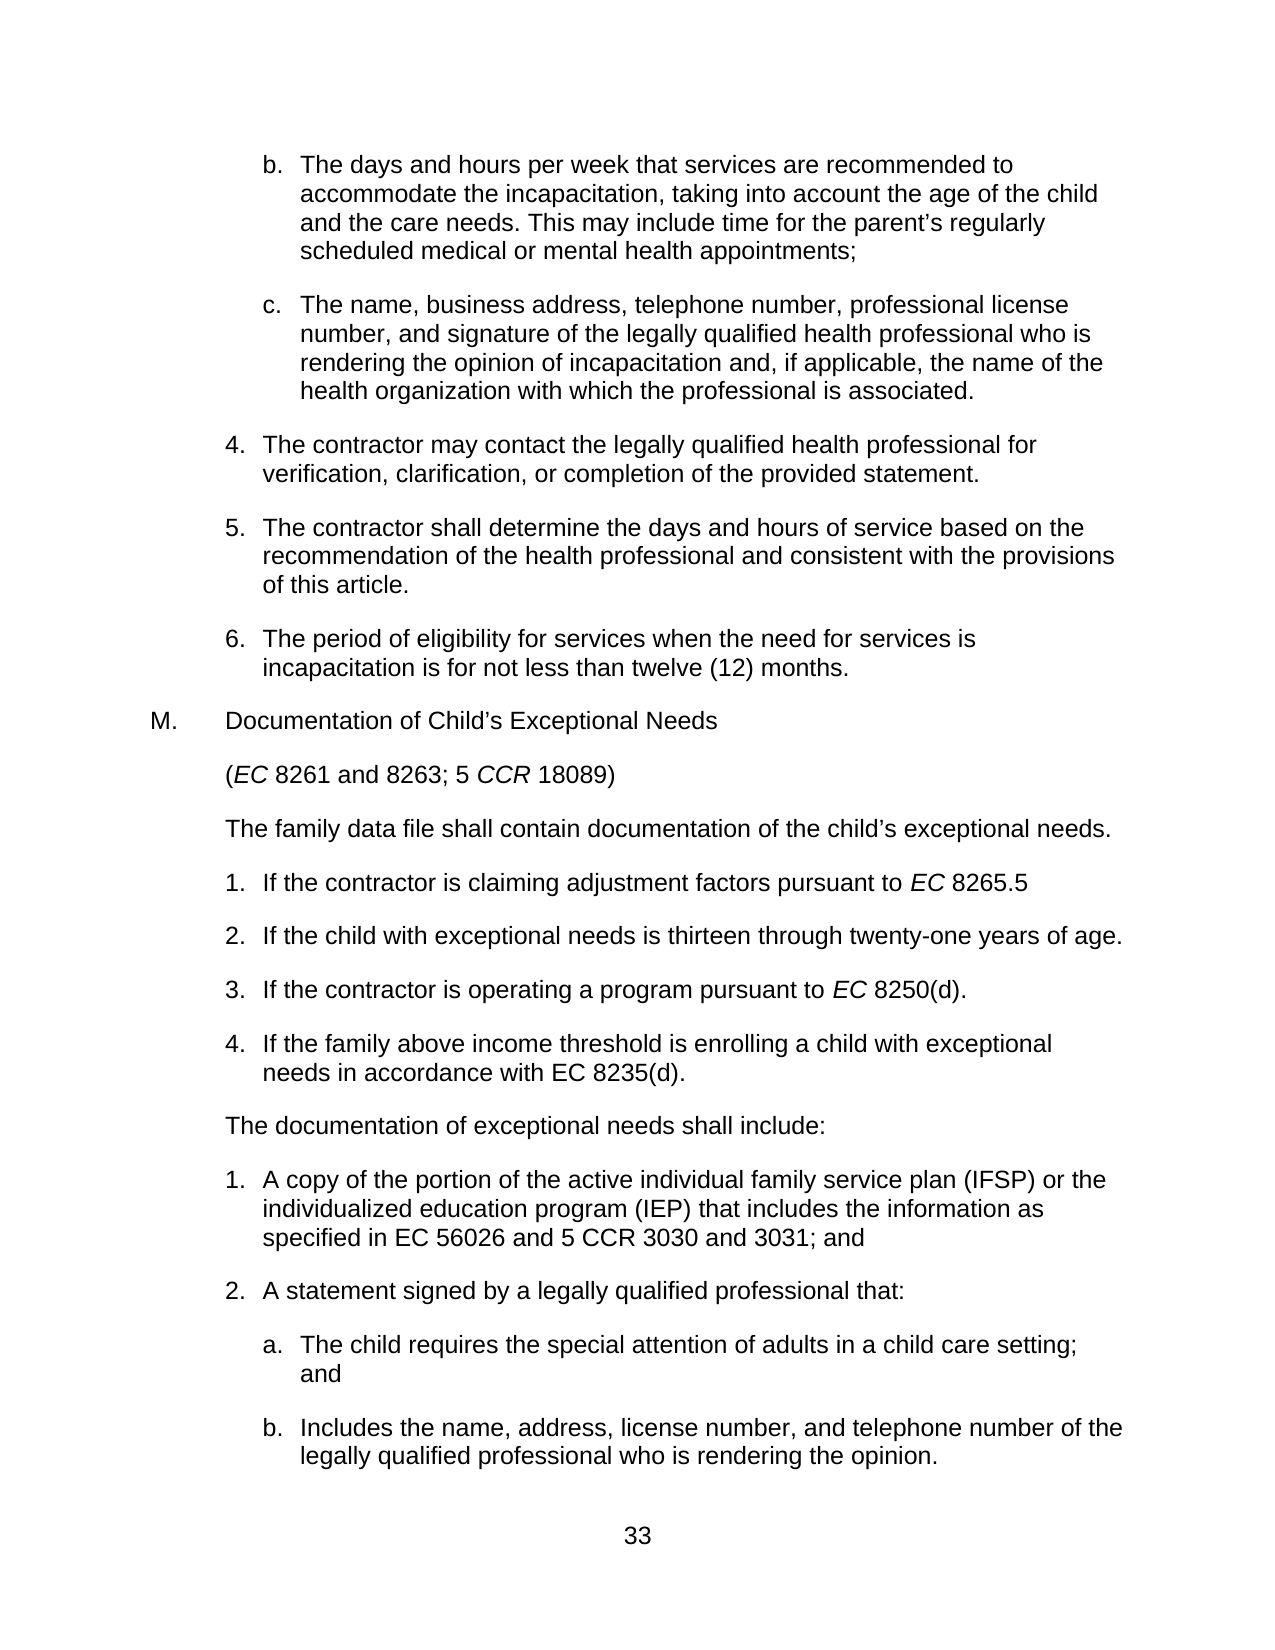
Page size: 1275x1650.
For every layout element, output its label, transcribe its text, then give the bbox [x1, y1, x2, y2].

list The child requires the special attention of adults in a child care setting; and [262, 1330, 1125, 1387]
list The days and hours per week that services are recommended to accommodate the incapacitation, taking into account the age of the child and the care needs. This may include time for the parent’s regularly scheduled medical or mental health appointments; [262, 150, 1125, 265]
list A copy of the portion of the active individual family service plan (IFSP) or the individualized education program (IEP) that includes the information as specified in EC 56026 and 5 CCR 3030 and 3031; and [225, 1165, 1125, 1251]
list The period of eligibility for services when the need for services is incapacitation is for not less than twelve (12) months. [225, 624, 1125, 681]
subtitle Documentation of Child’s Exceptional Needs [150, 706, 1125, 735]
text (EC 8261 and 8263; 5 CCR 18089) [150, 760, 1125, 789]
list If the family above income threshold is enrolling a child with exceptional needs in accordance with EC 8235(d). [225, 1029, 1125, 1086]
list If the contractor is claiming adjustment factors pursuant to EC 8265.5 [225, 867, 1125, 896]
text The documentation of exceptional needs shall include: [150, 1111, 1125, 1140]
list A statement signed by a legally qualified professional that: [225, 1276, 1125, 1305]
list The contractor may contact the legally qualified health professional for verification, clarification, or completion of the provided statement. [225, 430, 1125, 487]
list The name, business address, telephone number, professional license number, and signature of the legally qualified health professional who is rendering the opinion of incapacitation and, if applicable, the name of the health organization with which the professional is associated. [262, 290, 1125, 405]
text The family data file shall contain documentation of the child’s exceptional needs. [150, 814, 1125, 842]
list The contractor shall determine the days and hours of service based on the recommendation of the health professional and consistent with the provisions of this article. [225, 512, 1125, 599]
list If the contractor is operating a program pursuant to EC 8250(d). [225, 975, 1125, 1004]
list If the child with exceptional needs is thirteen through twenty-one years of age. [225, 921, 1125, 950]
list Includes the name, address, license number, and telephone number of the legally qualified professional who is rendering the opinion. [262, 1412, 1125, 1470]
